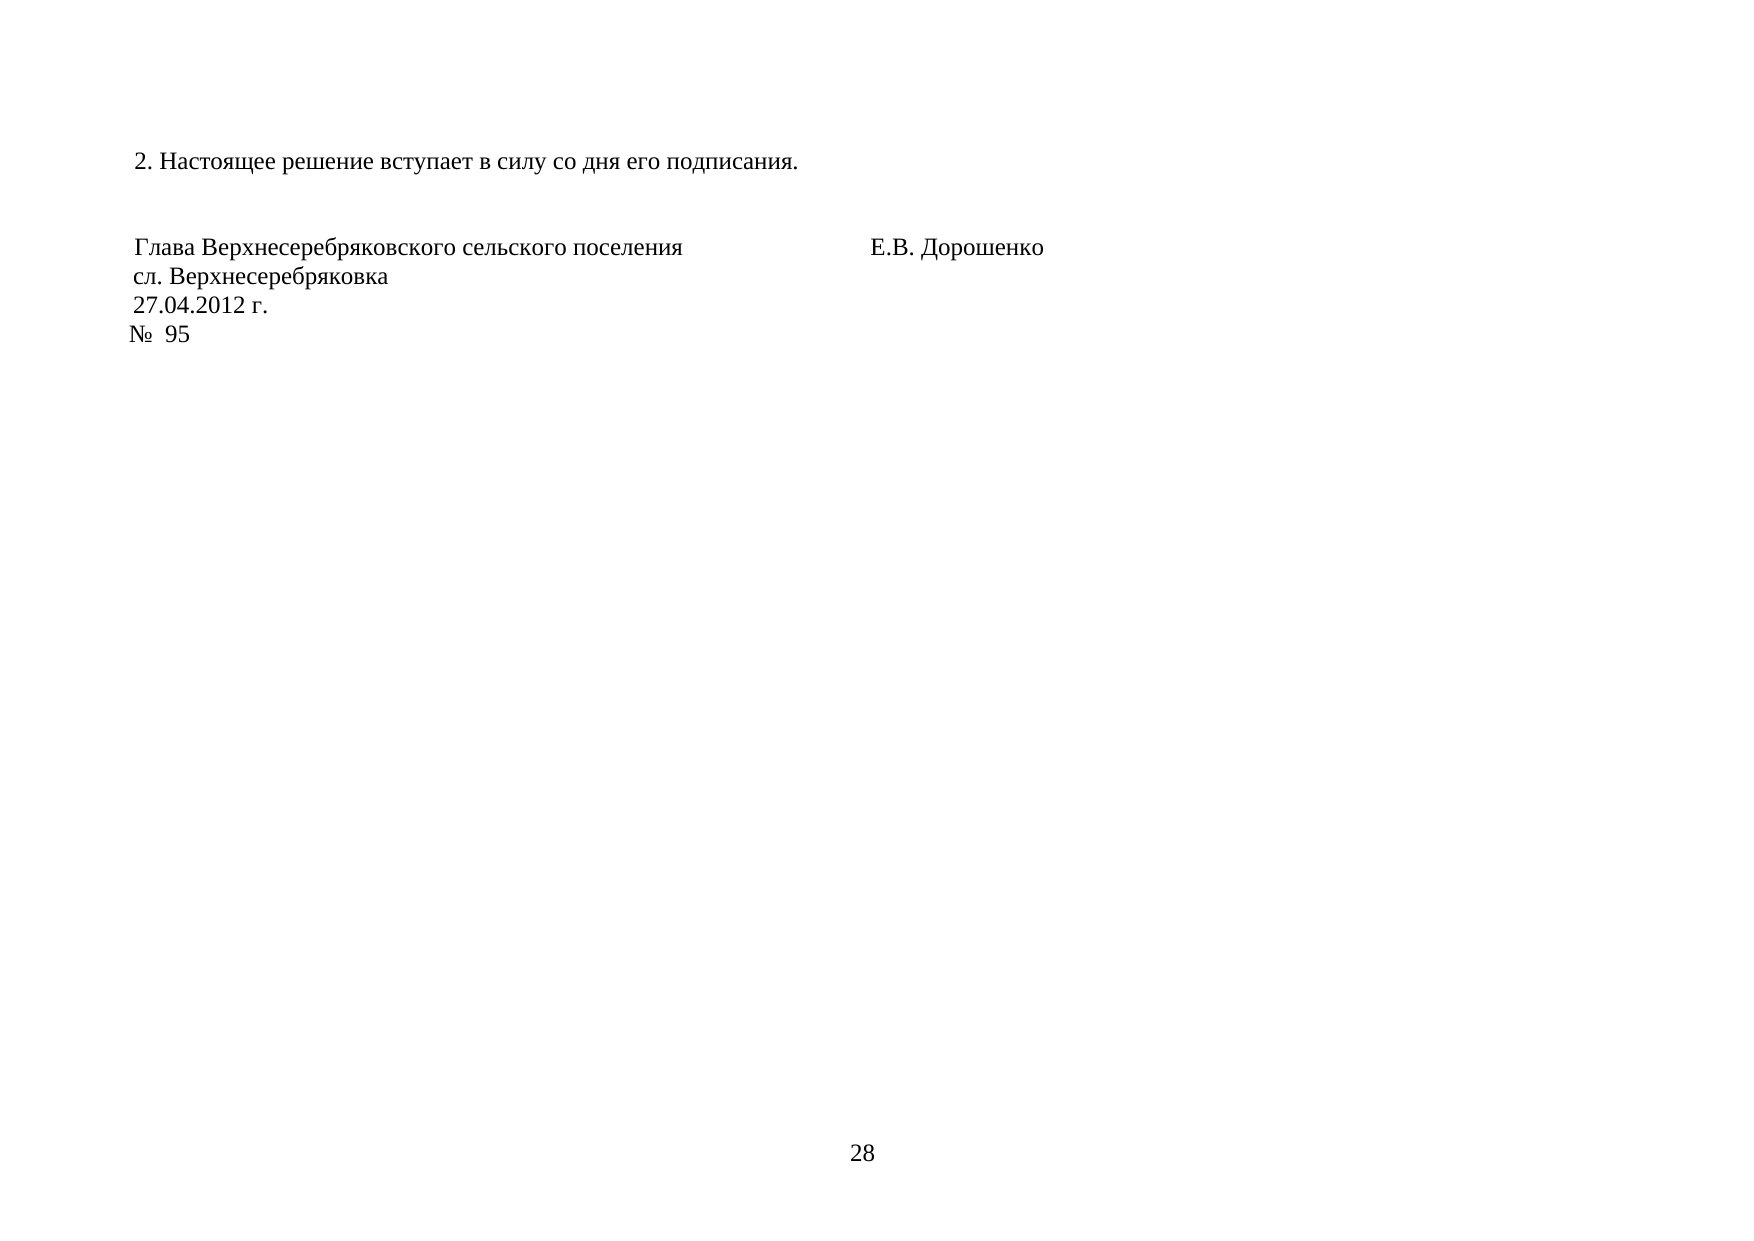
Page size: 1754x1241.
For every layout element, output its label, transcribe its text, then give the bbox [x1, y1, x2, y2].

title сл. Верхнесеребряковка [59, 261, 1665, 290]
title № 95 [59, 319, 1665, 347]
title 27.04.2012 г. [59, 290, 1665, 319]
text 2. Настоящее решение вступает в силу со дня его подписания. [59, 146, 1665, 175]
text Глава Верхнесеребряковского сельского поселения Е.В. Дорошенко [59, 232, 1665, 261]
